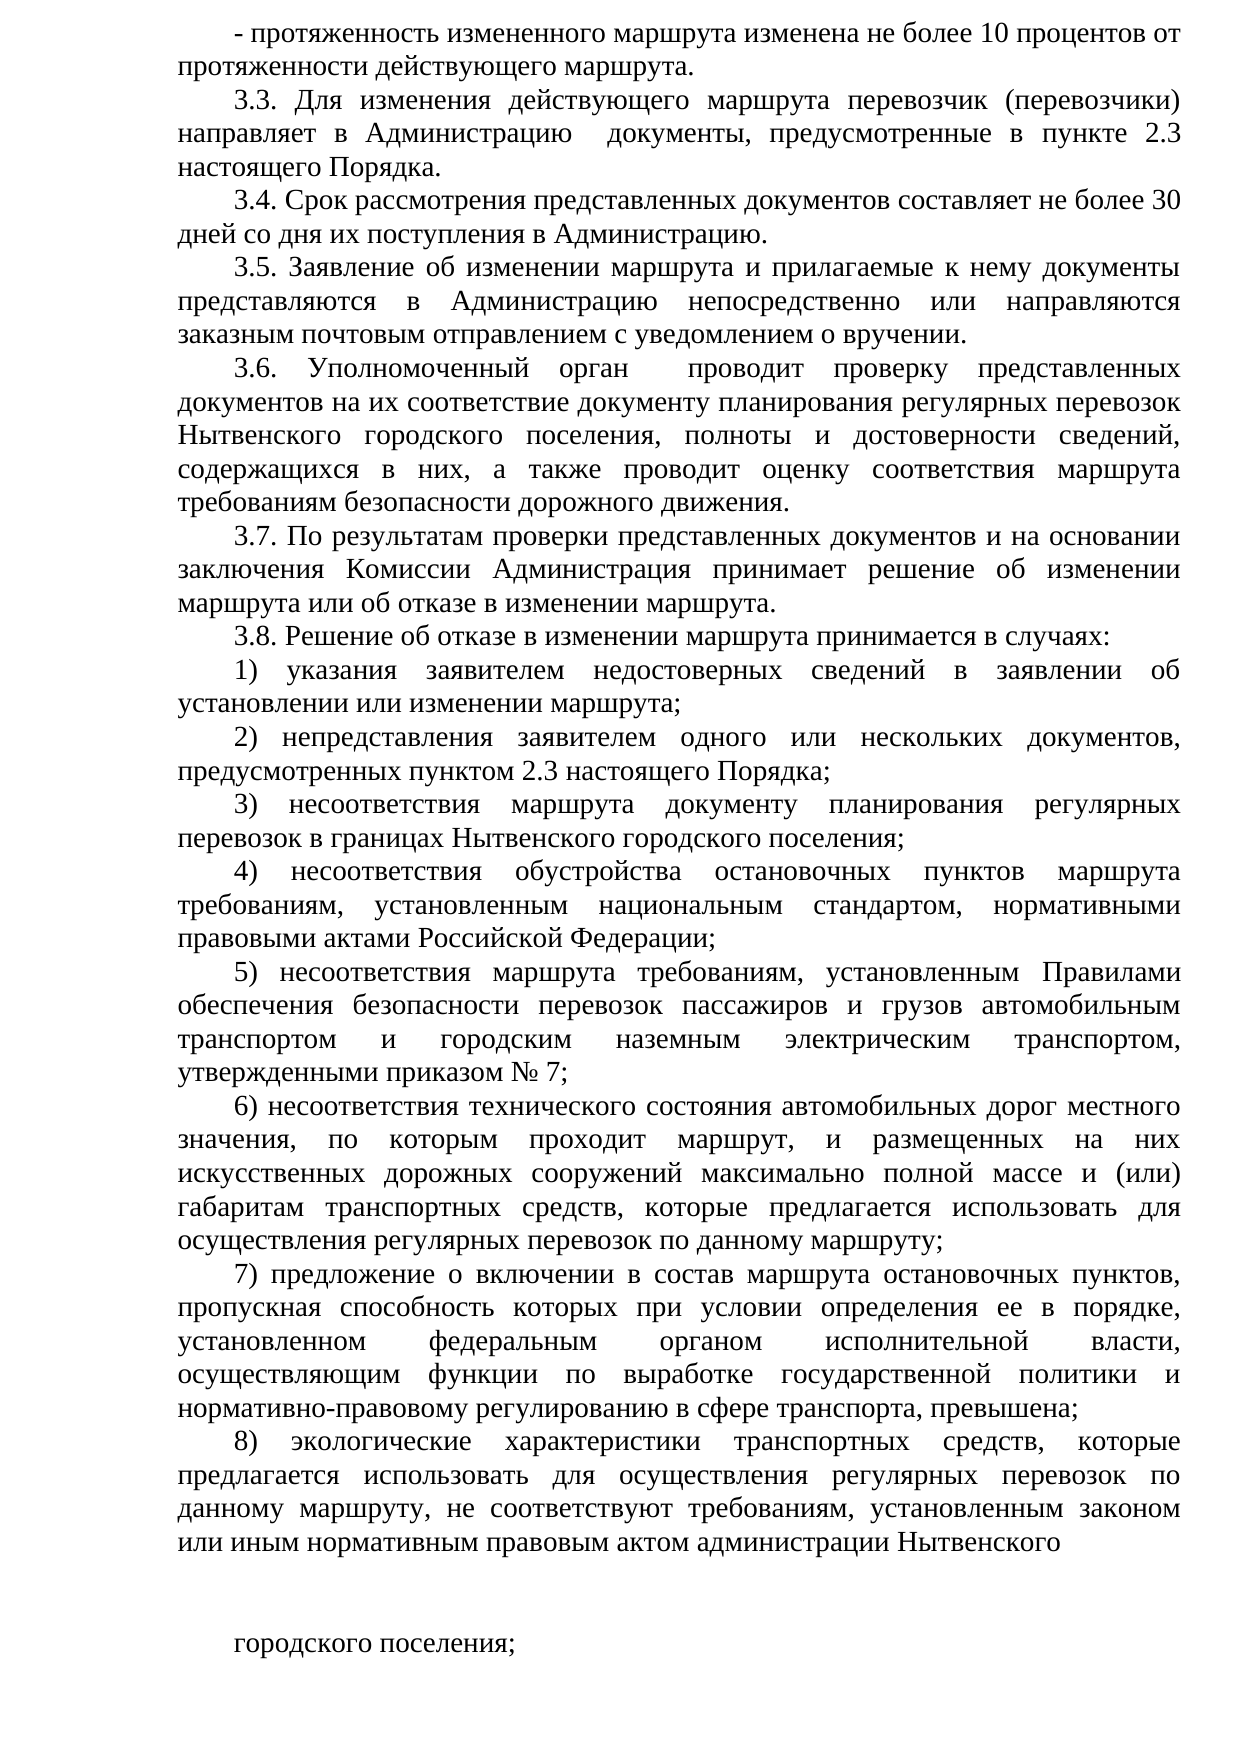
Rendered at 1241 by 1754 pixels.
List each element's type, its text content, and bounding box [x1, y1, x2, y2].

text 3.4. Срок рассмотрения представленных документов составляет не более 30 дней со дня их поступления в Администрацию. [177, 182, 1181, 249]
text - протяженность измененного маршрута изменена не более 10 процентов от протяженности действующего маршрута. [177, 15, 1181, 82]
text городского поселения; [177, 1625, 1181, 1658]
text 7) предложение о включении в состав маршрута остановочных пунктов, пропускная способность которых при условии определения ее в порядке, установленном федеральным органом исполнительной власти, осуществляющим функции по выработке государственной политики и нормативно-правовому регулированию в сфере транспорта, превышена; [177, 1256, 1181, 1423]
text 3.6. Уполномоченный орган проводит проверку представленных документов на их соответствие документу планирования регулярных перевозок Нытвенского городского поселения, полноты и достоверности сведений, содержащихся в них, а также проводит оценку соответствия маршрута требованиям безопасности дорожного движения. [177, 350, 1181, 518]
text 3.3. Для изменения действующего маршрута перевозчик (перевозчики) направляет в Администрацию документы, предусмотренные в пункте 2.3 настоящего Порядка. [177, 82, 1181, 182]
text 2) непредставления заявителем одного или нескольких документов, предусмотренных пунктом 2.3 настоящего Порядка; [177, 719, 1181, 786]
text 3) несоответствия маршрута документу планирования регулярных перевозок в границах Нытвенского городского поселения; [177, 786, 1181, 853]
text 1) указания заявителем недостоверных сведений в заявлении об установлении или изменении маршрута; [177, 652, 1181, 719]
text 3.5. Заявление об изменении маршрута и прилагаемые к нему документы представляются в Администрацию непосредственно или направляются заказным почтовым отправлением с уведомлением о вручении. [177, 249, 1181, 350]
text 8) экологические характеристики транспортных средств, которые предлагается использовать для осуществления регулярных перевозок по данному маршруту, не соответствуют требованиям, установленным законом или иным нормативным правовым актом администрации Нытвенского [177, 1423, 1181, 1558]
text 6) несоответствия технического состояния автомобильных дорог местного значения, по которым проходит маршрут, и размещенных на них искусственных дорожных сооружений максимально полной массе и (или) габаритам транспортных средств, которые предлагается использовать для осуществления регулярных перевозок по данному маршруту; [177, 1088, 1181, 1256]
text 3.8. Решение об отказе в изменении маршрута принимается в случаях: [177, 618, 1181, 652]
text 3.7. По результатам проверки представленных документов и на основании заключения Комиссии Администрация принимает решение об изменении маршрута или об отказе в изменении маршрута. [177, 518, 1181, 618]
text 5) несоответствия маршрута требованиям, установленным Правилами обеспечения безопасности перевозок пассажиров и грузов автомобильным транспортом и городским наземным электрическим транспортом, утвержденными приказом № 7; [177, 954, 1181, 1088]
text 4) несоответствия обустройства остановочных пунктов маршрута требованиям, установленным национальным стандартом, нормативными правовыми актами Российской Федерации; [177, 853, 1181, 954]
